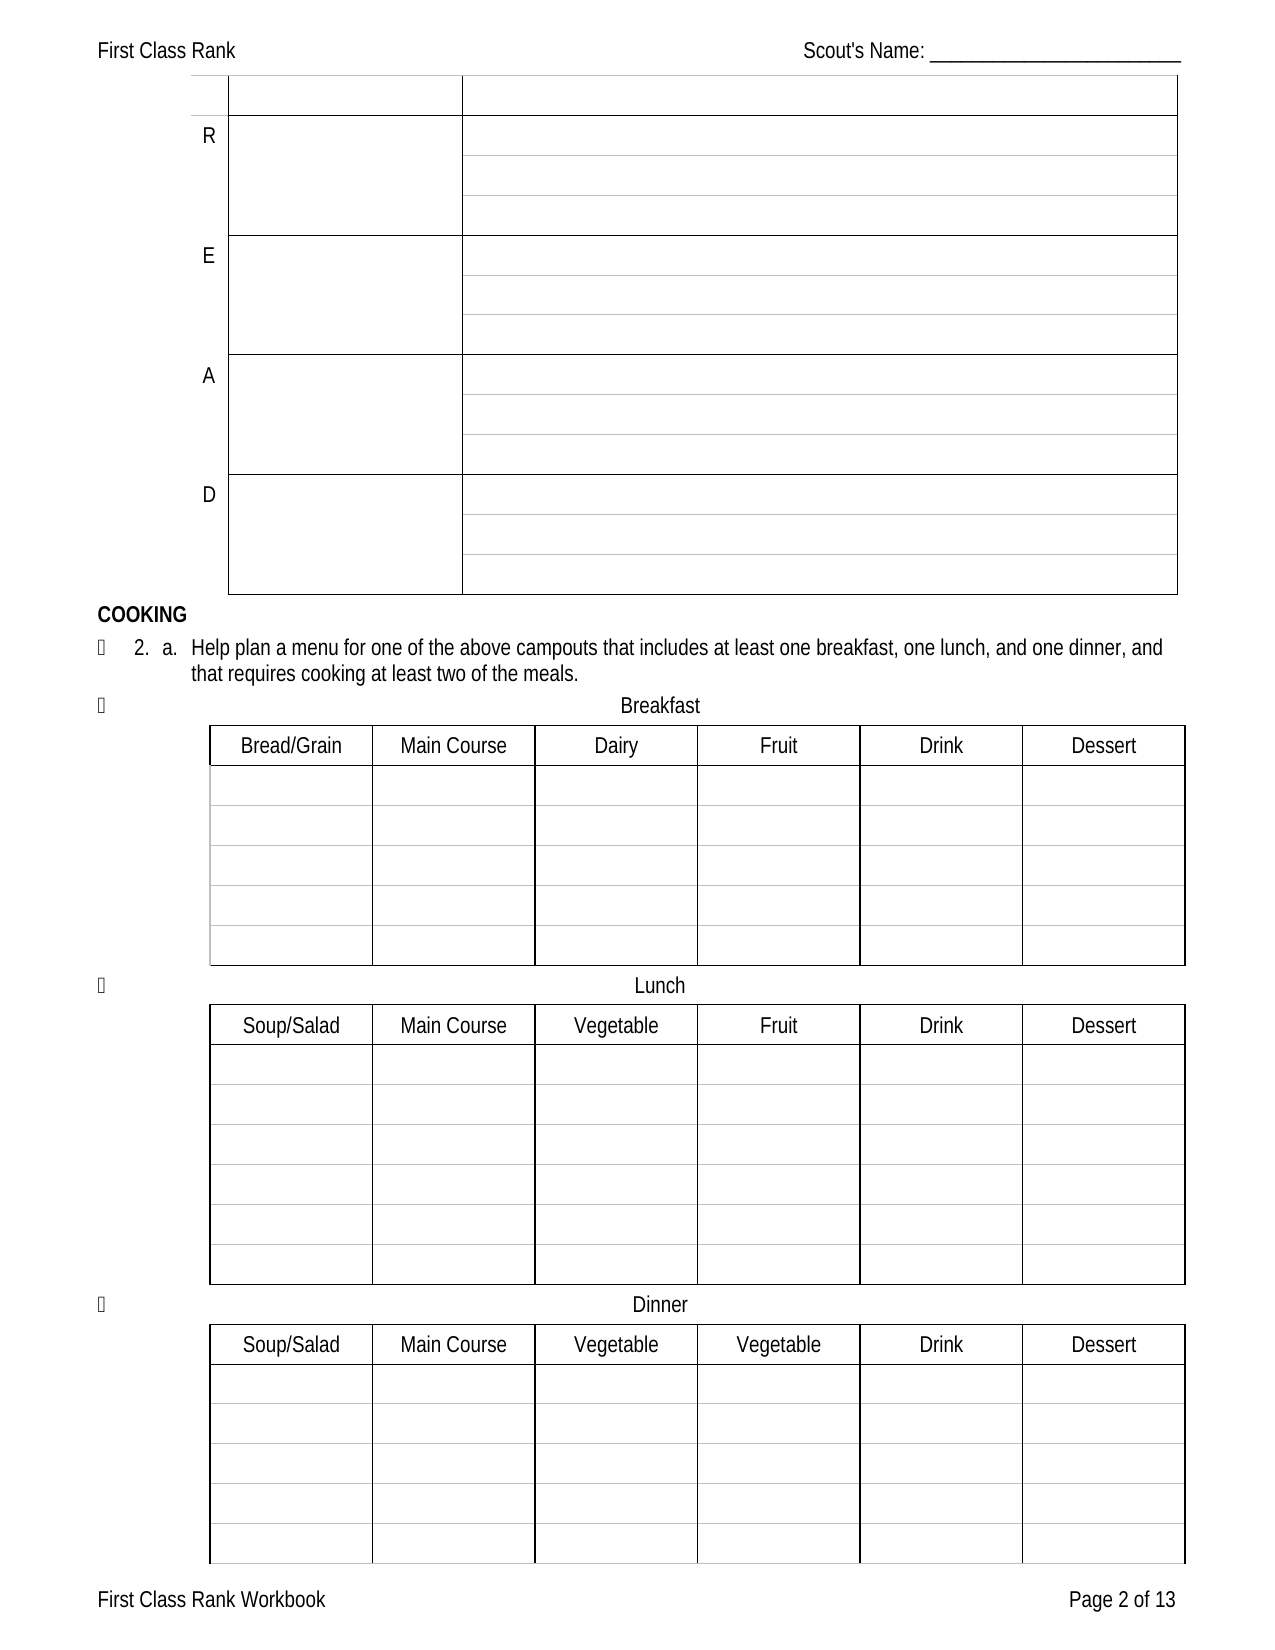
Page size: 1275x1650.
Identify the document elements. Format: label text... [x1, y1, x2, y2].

table_header Main Course [373, 1325, 534, 1363]
table_header Dessert [1023, 1005, 1184, 1044]
text Lunch [97, 972, 1177, 998]
table_cell [536, 1524, 697, 1563]
table_cell [861, 1245, 1022, 1284]
table_cell [861, 886, 1022, 924]
table_cell [861, 1365, 1022, 1403]
table_cell [373, 1524, 534, 1563]
table_cell [373, 1045, 534, 1084]
table_cell [373, 1165, 534, 1204]
table_cell [211, 1205, 372, 1244]
table_cell [1023, 1125, 1184, 1164]
table_header Fruit [698, 1005, 859, 1044]
table_cell [373, 1365, 534, 1403]
table_cell [229, 475, 462, 594]
table_cell [373, 1085, 534, 1124]
table_header Drink [861, 1005, 1022, 1044]
table_header Vegetable [536, 1005, 697, 1044]
table_cell [463, 236, 1177, 274]
table_cell [373, 806, 534, 845]
table_cell [211, 1165, 372, 1204]
table_header Dessert [1023, 726, 1184, 765]
table_cell [373, 926, 534, 964]
table_cell [698, 1365, 859, 1403]
table_header Fruit [698, 726, 859, 765]
table_cell [536, 1365, 697, 1403]
table_cell [861, 1045, 1022, 1084]
table_cell [211, 766, 372, 805]
table_cell [1023, 1365, 1184, 1403]
table_cell [536, 766, 697, 805]
table_cell [211, 1125, 372, 1164]
table_header Soup/Salad [211, 1005, 372, 1044]
table_cell [463, 355, 1177, 394]
table_cell [536, 846, 697, 885]
table_cell [861, 926, 1022, 964]
table_cell [1023, 1484, 1184, 1523]
table_cell R [191, 116, 228, 234]
table_cell [698, 806, 859, 845]
table_cell [536, 926, 697, 964]
table_cell [229, 116, 462, 234]
table_header Drink [861, 1325, 1022, 1363]
table_cell [373, 766, 534, 805]
table_cell [536, 1444, 697, 1483]
table_cell [1023, 1165, 1184, 1204]
table_cell [463, 276, 1177, 314]
table_cell [536, 1125, 697, 1164]
table_cell [373, 1404, 534, 1443]
table_header Vegetable [698, 1325, 859, 1363]
text COOKING [97, 601, 1177, 627]
table_cell [536, 1085, 697, 1124]
table_cell [463, 315, 1177, 354]
table_cell [211, 1524, 372, 1563]
table_cell [536, 1245, 697, 1284]
table_header Bread/Grain [211, 726, 372, 765]
table_cell [463, 395, 1177, 434]
table_cell [1023, 1404, 1184, 1443]
table_cell [536, 806, 697, 845]
table_cell [536, 1205, 697, 1244]
table_cell [861, 766, 1022, 805]
table_cell [373, 1125, 534, 1164]
table_cell [698, 886, 859, 924]
table_cell [211, 1404, 372, 1443]
table_cell [536, 1045, 697, 1084]
table_cell [698, 1484, 859, 1523]
text 2. a. Help plan a menu for one of the above campouts that includes at least one breakfast, one lunch, and one dinner, and that requires cooking at least two of the meals. [97, 633, 1177, 686]
table_header Dessert [1023, 1325, 1184, 1363]
table_cell [1023, 1245, 1184, 1284]
table_cell [698, 846, 859, 885]
table_cell [698, 1125, 859, 1164]
table_cell [373, 1205, 534, 1244]
table_header Vegetable [536, 1325, 697, 1363]
table_cell [211, 846, 372, 885]
table_cell [861, 1444, 1022, 1483]
table_cell [536, 1165, 697, 1204]
table_cell [861, 1404, 1022, 1443]
table_cell [536, 1404, 697, 1443]
table_cell [211, 1365, 372, 1403]
table_cell [211, 806, 372, 845]
table_cell [1023, 846, 1184, 885]
table_cell [211, 886, 372, 924]
table_cell [463, 196, 1177, 234]
table_cell [211, 1444, 372, 1483]
table_cell [698, 926, 859, 964]
table_cell [211, 1245, 372, 1284]
table_cell E [191, 235, 228, 354]
table_cell [211, 1484, 372, 1523]
table_cell [1023, 1444, 1184, 1483]
table_cell [861, 1125, 1022, 1164]
table_cell [698, 1085, 859, 1124]
table_cell A [191, 354, 228, 474]
text Dinner [97, 1291, 1177, 1317]
table_cell D [191, 474, 228, 594]
table_cell [698, 1444, 859, 1483]
table_cell [373, 846, 534, 885]
table_cell [861, 806, 1022, 845]
table_cell [861, 1524, 1022, 1563]
table_header Drink [861, 726, 1022, 765]
table_cell [861, 1205, 1022, 1244]
table_cell [1023, 926, 1184, 964]
table_cell [1023, 886, 1184, 924]
table_cell [536, 886, 697, 924]
table_cell [229, 236, 462, 354]
table_cell [463, 475, 1177, 514]
text Breakfast [97, 692, 1177, 719]
table_cell [463, 435, 1177, 474]
table_cell [373, 1245, 534, 1284]
table_cell [463, 76, 1177, 115]
table_cell [463, 156, 1177, 195]
table_cell [1023, 1205, 1184, 1244]
table_header Main Course [373, 1005, 534, 1044]
table_cell [373, 1444, 534, 1483]
table_cell [861, 1484, 1022, 1523]
table_cell [1023, 1045, 1184, 1084]
table_cell [861, 1165, 1022, 1204]
table_cell [229, 355, 462, 474]
table_cell [211, 1085, 372, 1124]
table_cell [698, 1205, 859, 1244]
table_cell [1023, 766, 1184, 805]
table_cell [861, 1085, 1022, 1124]
table_cell [1023, 1524, 1184, 1563]
table_cell [861, 846, 1022, 885]
table_header Main Course [373, 726, 534, 765]
table_cell [698, 1245, 859, 1284]
table_cell [463, 116, 1177, 155]
table_cell [463, 515, 1177, 554]
table_cell [698, 1404, 859, 1443]
table_cell [698, 1045, 859, 1084]
table_cell [698, 766, 859, 805]
table_cell [698, 1524, 859, 1563]
table_cell [698, 1165, 859, 1204]
table_cell [373, 1484, 534, 1523]
table_cell [373, 886, 534, 924]
table_cell [1023, 1085, 1184, 1124]
table_header Soup/Salad [211, 1325, 372, 1363]
table_cell [211, 926, 372, 964]
table_cell [463, 555, 1177, 594]
table_cell [1023, 806, 1184, 845]
table_cell [536, 1484, 697, 1523]
table_cell [211, 1045, 372, 1084]
table_header Dairy [536, 726, 697, 765]
